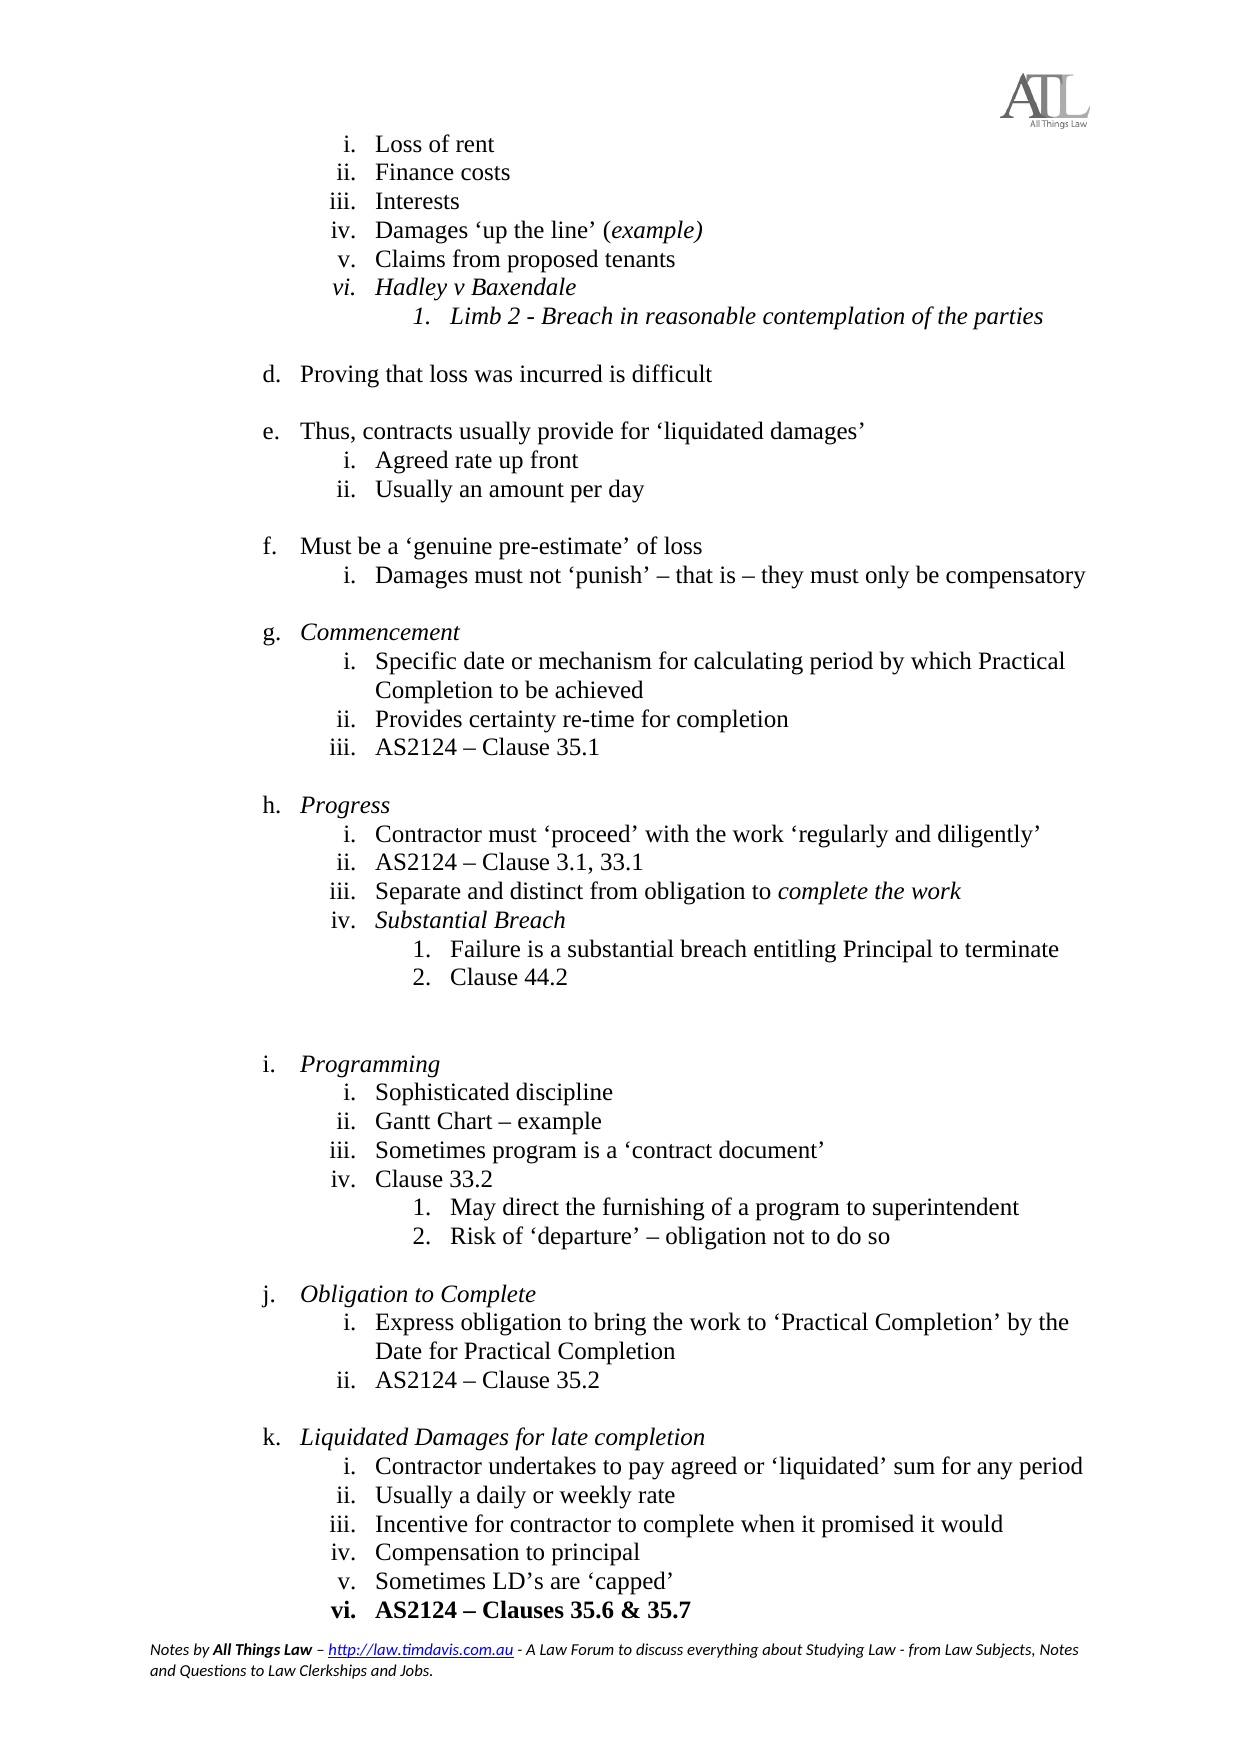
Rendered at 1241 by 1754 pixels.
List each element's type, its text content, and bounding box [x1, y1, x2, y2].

list Sophisticated discipline [356, 1077, 1090, 1106]
list Liquidated Damages for late completion [262, 1422, 1090, 1451]
list Provides certainty re-time for completion [356, 704, 1090, 732]
list Hadley v Baxendale [356, 272, 1090, 301]
list AS2124 – Clause 35.1 [356, 732, 1090, 761]
list Compensation to principal [356, 1537, 1090, 1566]
list AS2124 – Clause 3.1, 33.1 [356, 847, 1090, 876]
list Programming [262, 1049, 1090, 1077]
list Loss of rent [356, 129, 1090, 157]
list Thus, contracts usually provide for ‘liquidated damages’ [262, 416, 1090, 445]
list Proving that loss was incurred is difficult [262, 359, 1090, 387]
list Express obligation to bring the work to ‘Practical Completion’ by the Date for Practical Completion [356, 1307, 1090, 1365]
list Must be a ‘genuine pre-estimate’ of loss [262, 531, 1090, 560]
list Damages must not ‘punish’ – that is – they must only be compensatory [356, 560, 1090, 589]
list Commencement [262, 617, 1090, 646]
list Clause 33.2 [356, 1164, 1090, 1192]
list Limb 2 - Breach in reasonable contemplation of the parties [412, 301, 1090, 330]
list Sometimes program is a ‘contract document’ [356, 1135, 1090, 1164]
list Contractor undertakes to pay agreed or ‘liquidated’ sum for any period [356, 1451, 1090, 1480]
list AS2124 – Clauses 35.6 & 35.7 [356, 1595, 1090, 1624]
list Usually an amount per day [356, 474, 1090, 502]
list Risk of ‘departure’ – obligation not to do so [412, 1221, 1090, 1250]
list May direct the furnishing of a program to superintendent [412, 1192, 1090, 1221]
picture [1000, 73, 1091, 129]
list Contractor must ‘proceed’ with the work ‘regularly and diligently’ [356, 819, 1090, 847]
list Progress [262, 790, 1090, 819]
list Agreed rate up front [356, 445, 1090, 474]
list Usually a daily or weekly rate [356, 1480, 1090, 1509]
list Specific date or mechanism for calculating period by which Practical Completion to be achieved [356, 646, 1090, 704]
list Clause 44.2 [412, 962, 1090, 991]
list Obligation to Complete [262, 1279, 1090, 1307]
list Finance costs [356, 157, 1090, 186]
list Incentive for contractor to complete when it promised it would [356, 1509, 1090, 1537]
list Sometimes LD’s are ‘capped’ [356, 1566, 1090, 1595]
list Separate and distinct from obligation to complete the work [356, 876, 1090, 905]
list Interests [356, 186, 1090, 215]
list Gantt Chart – example [356, 1106, 1090, 1135]
list Substantial Breach [356, 905, 1090, 934]
list Damages ‘up the line’ (example) [356, 215, 1090, 244]
list Claims from proposed tenants [356, 244, 1090, 272]
list Failure is a substantial breach entitling Principal to terminate [412, 934, 1090, 962]
list AS2124 – Clause 35.2 [356, 1365, 1090, 1394]
